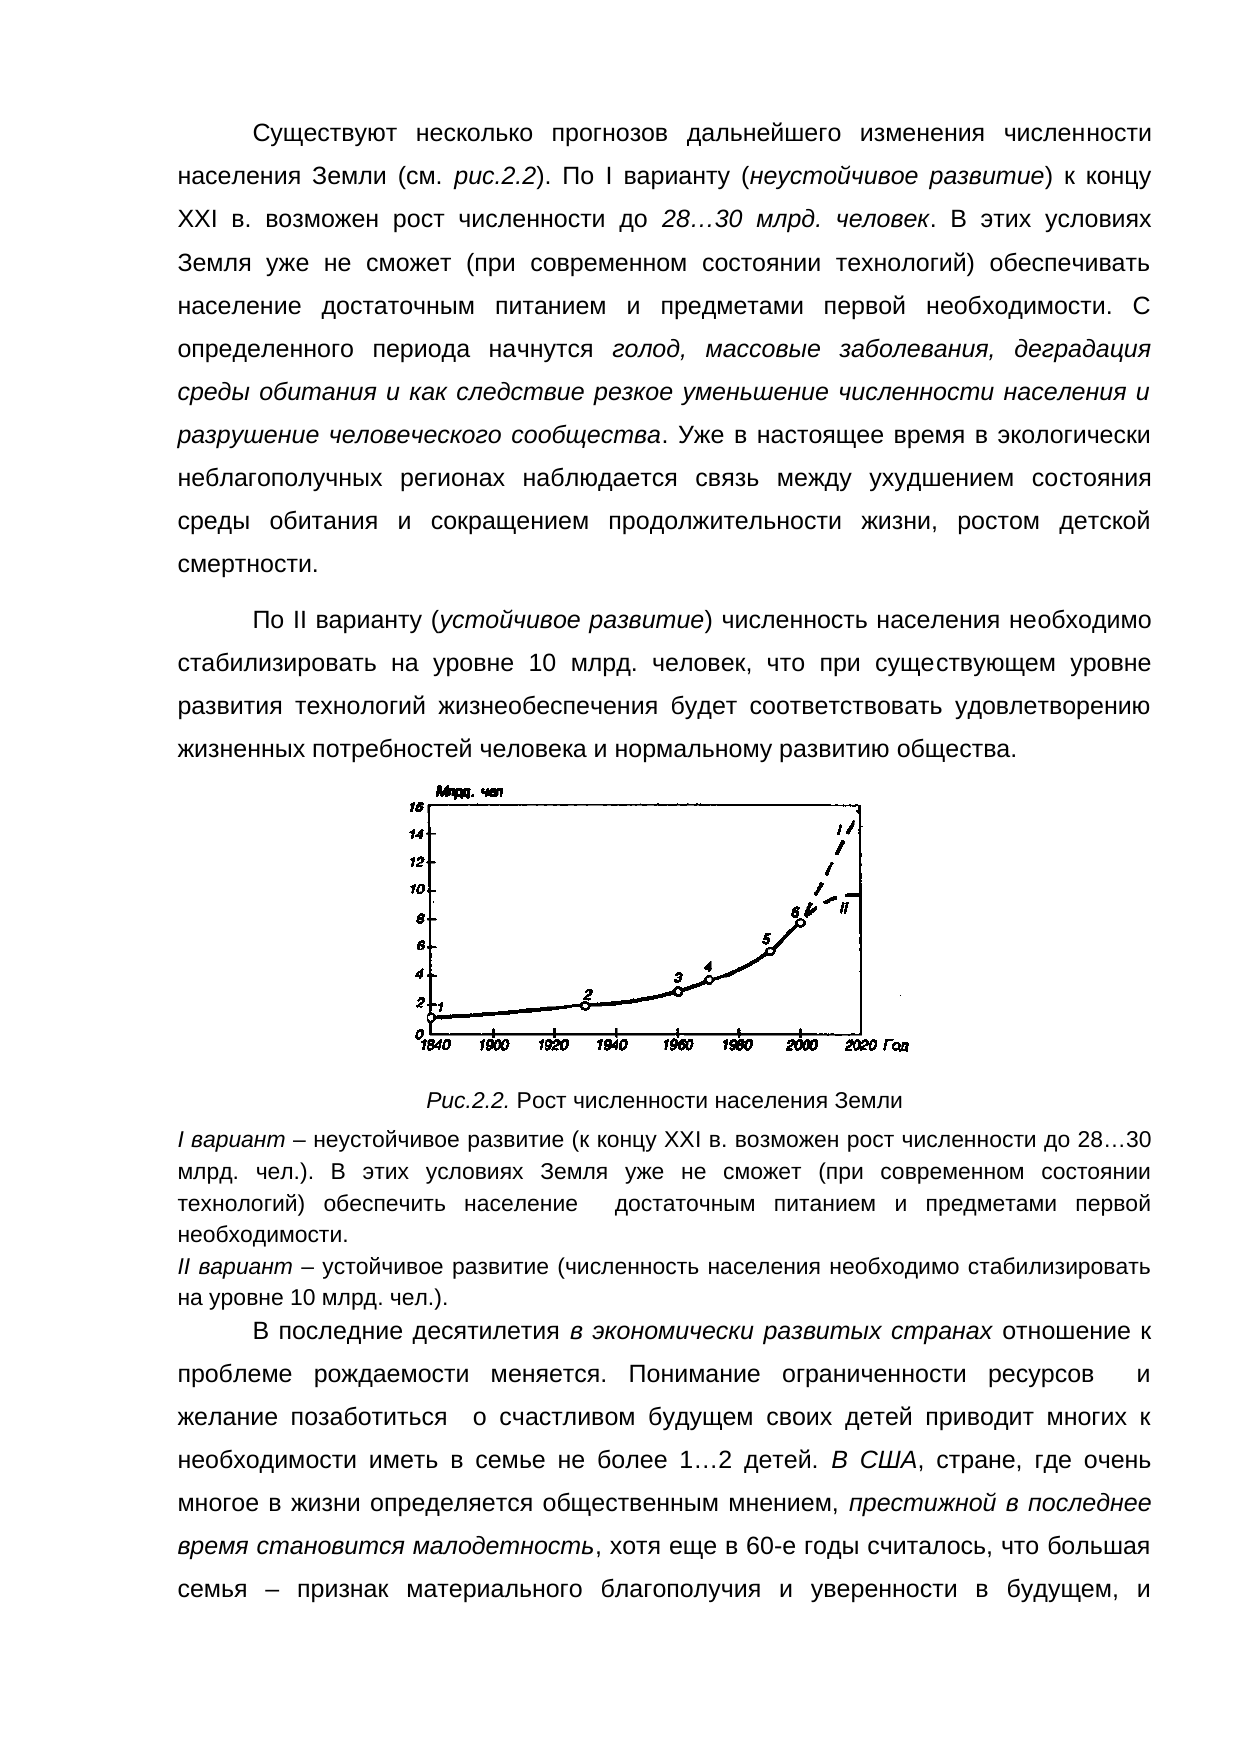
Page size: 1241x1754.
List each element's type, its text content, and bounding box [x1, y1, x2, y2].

text I вариант – неустойчивое развитие (к концу ХХI в. возможен рост численности до 28…30 млрд. чел.). В этих условиях Земля уже не сможет (при современном состоянии технологий) обеспечить население достаточным питанием и предметами первой необходимости. [177, 1126, 1152, 1247]
text Существуют несколько прогнозов дальнейшего изменения численности населения Земли (см. рис.2.2). По I варианту (неустойчивое развитие) к концу XXI в. возможен рост численности до 28…30 млрд. человек. В этих условиях Земля уже не сможет (при современном состоянии технологий) обеспечивать население достаточным питанием и предметами первой необходимости. С определенного периода начнутся голод, массовые заболевания, деградация среды обитания и как следствие резкое уменьшение численности населения и разрушение человеческого сообщества. Уже в настоящее время в экологически неблагополучных регионах наблюдается связь между ухудшением состояния среды обитания и сокращением продолжительности жизни, ростом детской смертности. [177, 118, 1152, 578]
text II вариант – устойчивое развитие (численность населения необходимо стабилизировать на уровне 10 млрд. чел.). [177, 1253, 1152, 1311]
text По II варианту (устойчивое развитие) численность населения необходимо стабилизировать на уровне 10 млрд. человек, что при существующем уровне развития технологий жизнеобеспечения будет соответствовать удовлетворению жизненных потребностей человека и нормальному развитию общества. [177, 605, 1152, 763]
text Рис.2.2. Рост численности населения Земли [177, 1087, 1152, 1114]
picture [380, 777, 949, 1064]
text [177, 1316, 1152, 1603]
